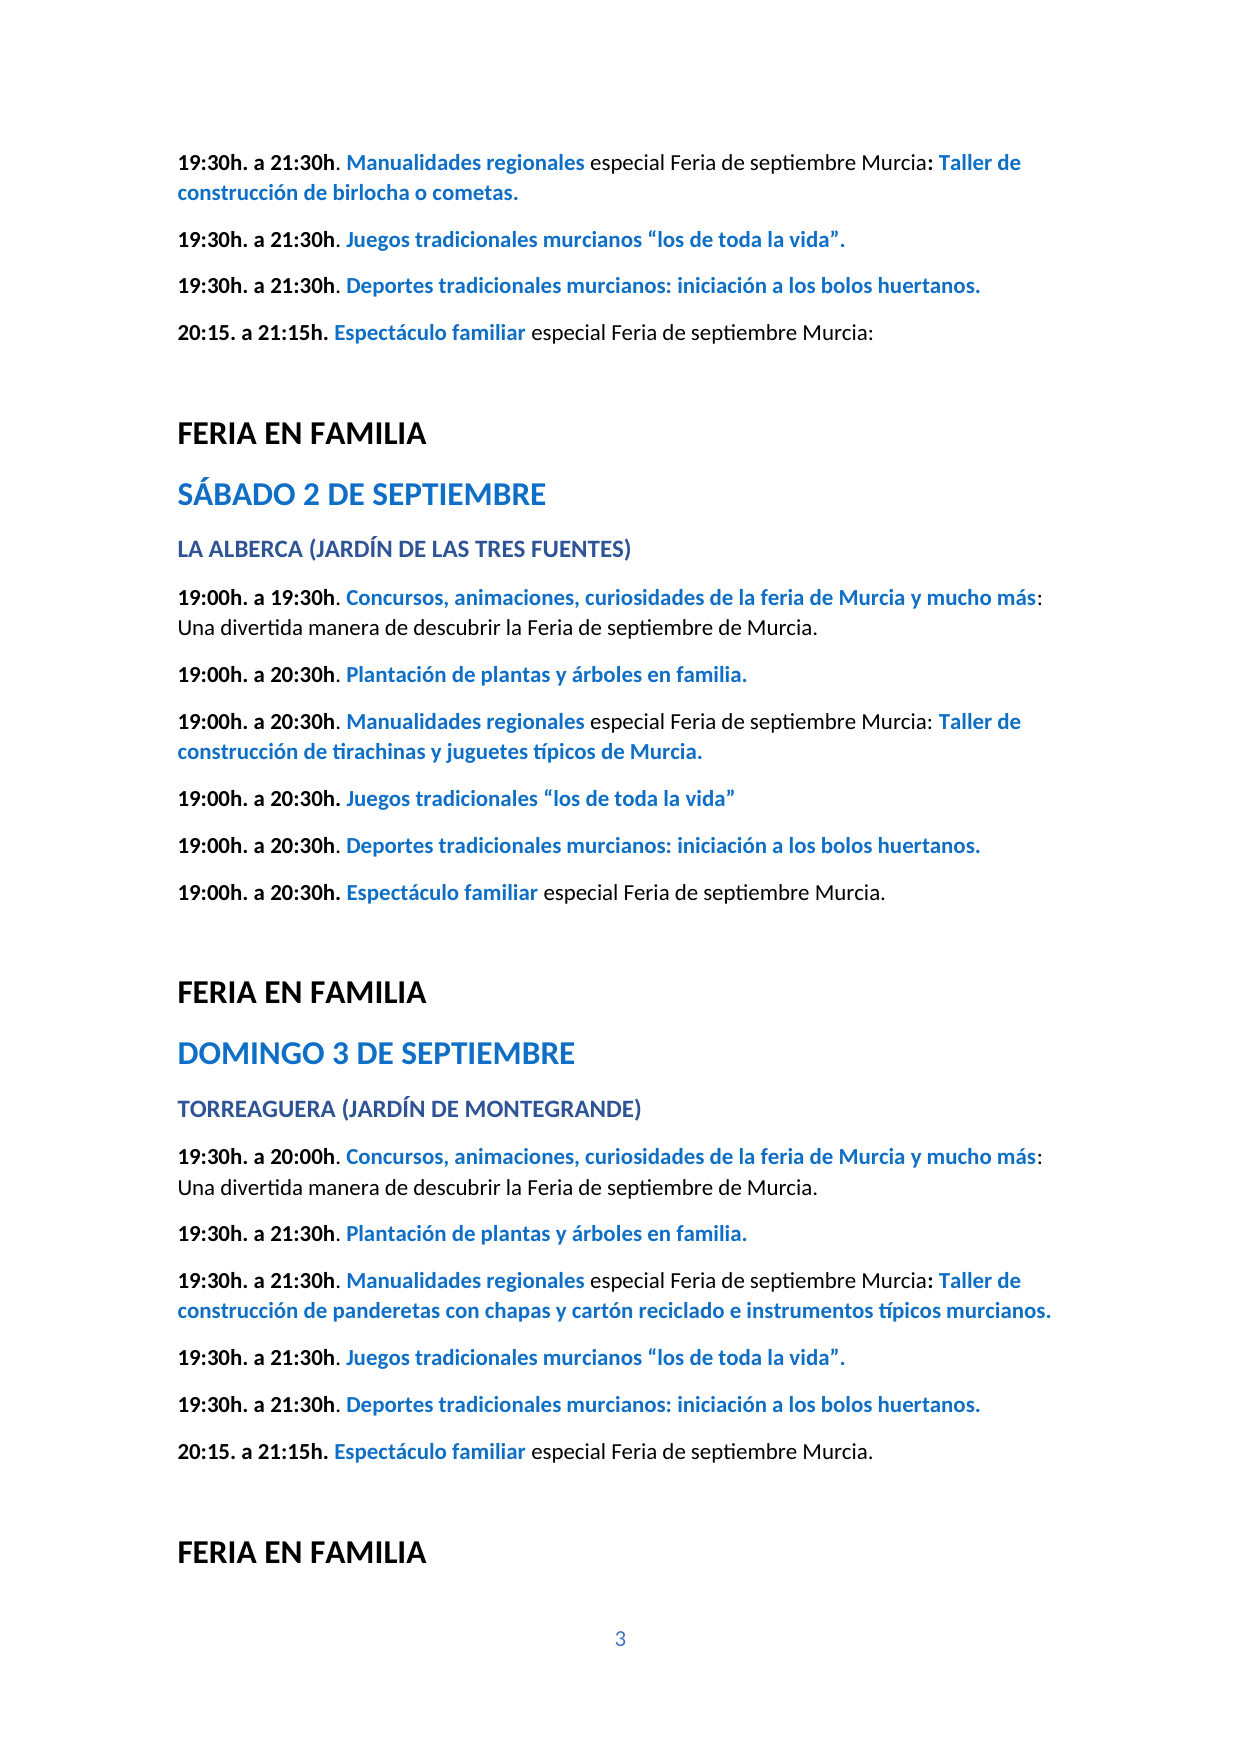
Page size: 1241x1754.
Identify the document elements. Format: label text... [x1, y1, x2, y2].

text 19:30h. a 21:30h. Juegos tradicionales murcianos “los de toda la vida”. [177, 1343, 1063, 1371]
text 20:15. a 21:15h. Espectáculo familiar especial Feria de septiembre Murcia: [177, 318, 1063, 346]
text FERIA EN FAMILIA [177, 1531, 1063, 1572]
text DOMINGO 3 DE SEPTIEMBRE [177, 1032, 1063, 1073]
text 19:30h. a 21:30h. Manualidades regionales especial Feria de septiembre Murcia: Taller de construcción de birlocha o cometas. [177, 148, 1063, 206]
text 19:30h. a 20:00h. Concursos, animaciones, curiosidades de la feria de Murcia y mucho más: Una divertida manera de descubrir la Feria de septiembre de Murcia. [177, 1142, 1063, 1201]
text 19:30h. a 21:30h. Deportes tradicionales murcianos: iniciación a los bolos huertanos. [177, 272, 1063, 299]
text 19:00h. a 20:30h. Espectáculo familiar especial Feria de septiembre Murcia. [177, 878, 1063, 906]
text FERIA EN FAMILIA [177, 972, 1063, 1012]
text 19:00h. a 20:30h. Juegos tradicionales “los de toda la vida” [177, 784, 1063, 812]
text 19:00h. a 20:30h. Deportes tradicionales murcianos: iniciación a los bolos huertanos. [177, 831, 1063, 859]
text SÁBADO 2 DE SEPTIEMBRE [177, 473, 1063, 513]
text 19:30h. a 21:30h. Manualidades regionales especial Feria de septiembre Murcia: Taller de construcción de panderetas con chapas y cartón reciclado e instrumentos típicos murcianos. [177, 1266, 1063, 1324]
text 19:00h. a 19:30h. Concursos, animaciones, curiosidades de la feria de Murcia y mucho más: Una divertida manera de descubrir la Feria de septiembre de Murcia. [177, 583, 1063, 641]
text 19:30h. a 21:30h. Deportes tradicionales murcianos: iniciación a los bolos huertanos. [177, 1390, 1063, 1418]
text TORREAGUERA (JARDÍN DE MONTEGRANDE) [177, 1093, 1063, 1123]
text 19:30h. a 21:30h. Juegos tradicionales murcianos “los de toda la vida”. [177, 225, 1063, 253]
text 19:00h. a 20:30h. Manualidades regionales especial Feria de septiembre Murcia: Taller de construcción de tirachinas y juguetes típicos de Murcia. [177, 707, 1063, 765]
text 20:15. a 21:15h. Espectáculo familiar especial Feria de septiembre Murcia. [177, 1437, 1063, 1465]
text FERIA EN FAMILIA [177, 412, 1063, 453]
text 19:00h. a 20:30h. Plantación de plantas y árboles en familia. [177, 660, 1063, 688]
text LA ALBERCA (JARDÍN DE LAS TRES FUENTES) [177, 533, 1063, 564]
text 19:30h. a 21:30h. Plantación de plantas y árboles en familia. [177, 1219, 1063, 1247]
